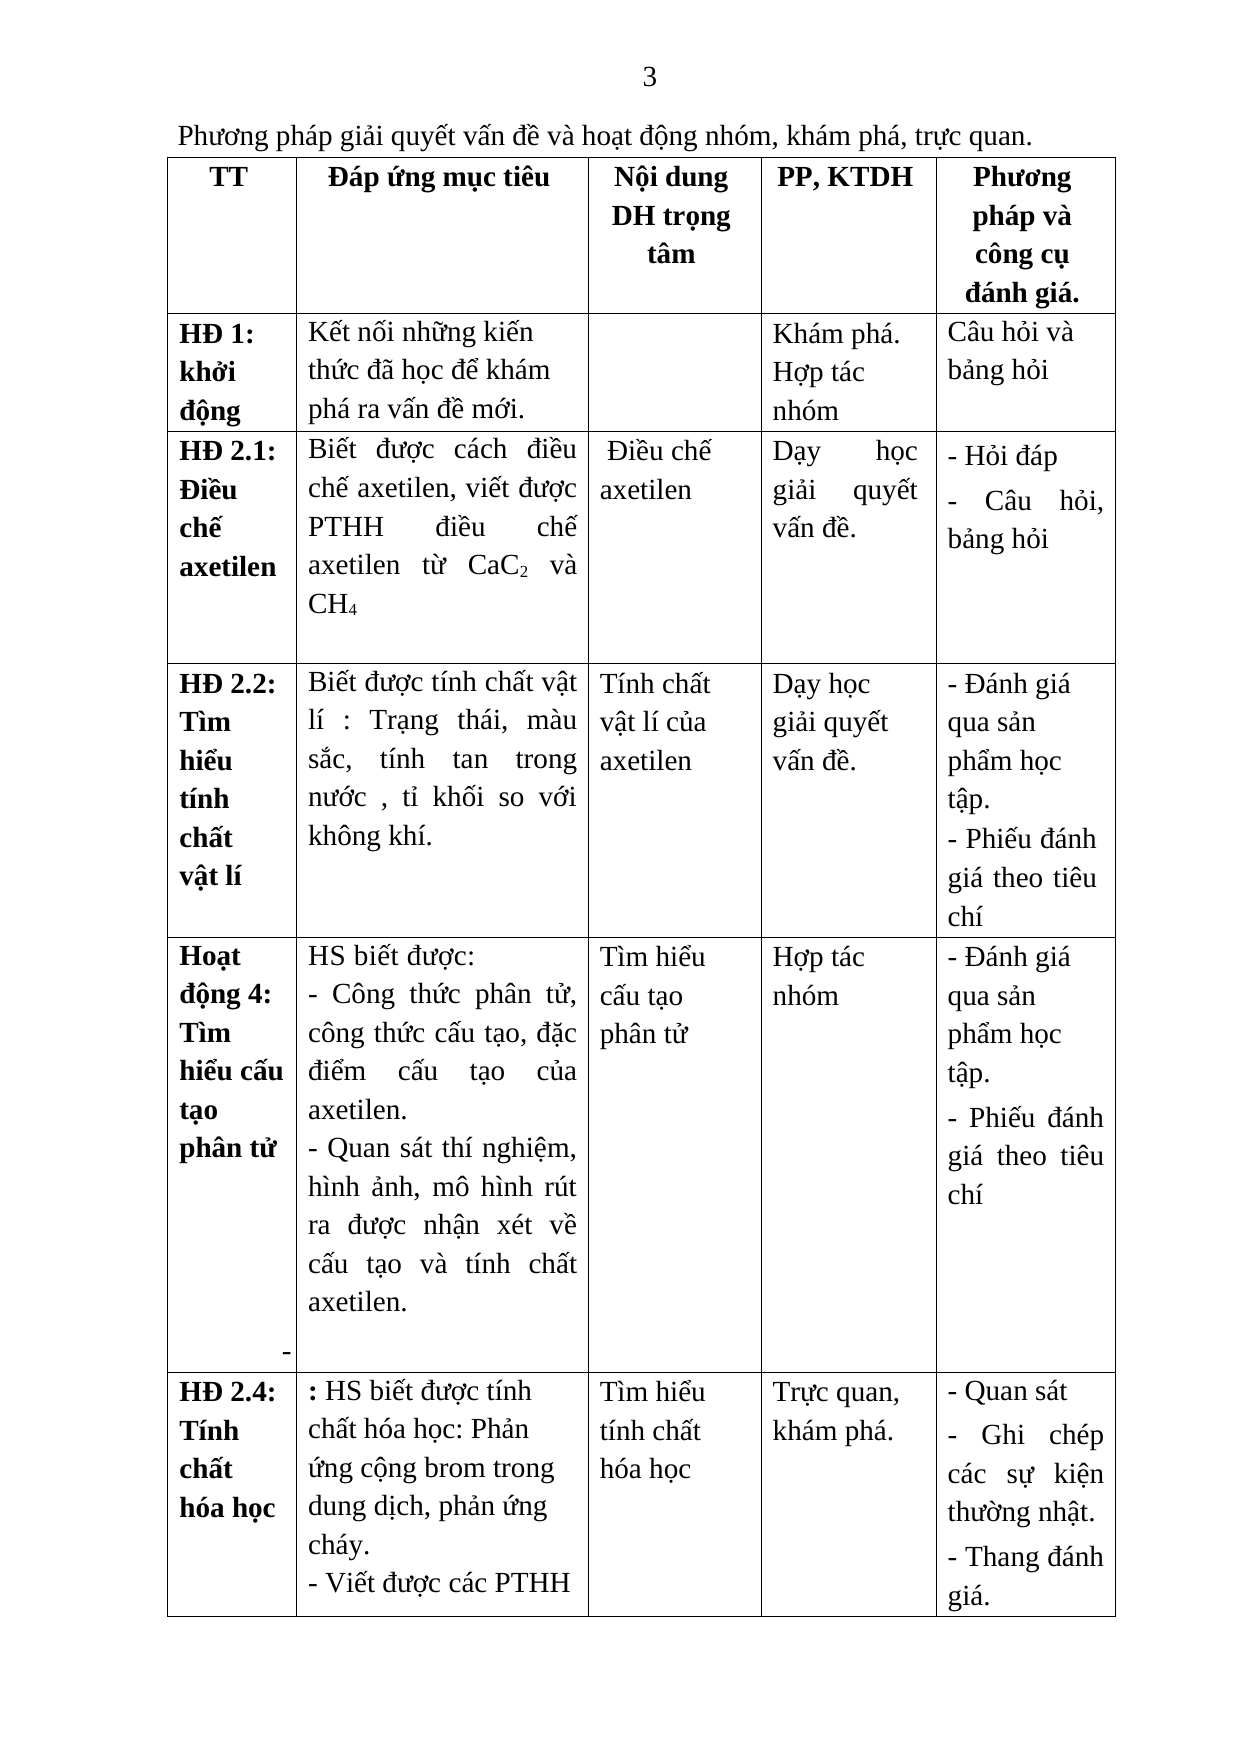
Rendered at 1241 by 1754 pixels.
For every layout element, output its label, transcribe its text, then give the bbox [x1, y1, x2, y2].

table_cell HĐ 2.1: Điều chế axetilen [168, 432, 296, 663]
table_cell Câu hỏi và bảng hỏi [937, 314, 1115, 431]
table_cell Kết nối những kiến thức đã học để khám phá ra vấn đề mới. [297, 314, 588, 431]
table_cell Hợp tác nhóm [762, 938, 936, 1372]
table_cell - Đánh giá qua sản phẩm học tập. - Phiếu đánh giá theo tiêu chí [937, 664, 1115, 937]
table_cell HS biết được: - Công thức phân tử, công thức cấu tạo, đặc điểm cấu tạo của axetilen. - Quan sát thí nghiệm, hình ảnh, mô hình rút ra được nhận xét về cấu tạo và tính chất axetilen. [297, 938, 588, 1372]
text Phương pháp giải quyết vấn đề và hoạt động nhóm, khám phá, trực quan. [177, 118, 1122, 152]
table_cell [589, 1373, 761, 1616]
table_cell Tính chất vật lí của axetilen [589, 664, 761, 937]
table_cell Điều chế axetilen [589, 432, 761, 663]
table_header TT [168, 158, 296, 313]
table_cell Dạy học giải quyết vấn đề. [762, 664, 936, 937]
table_cell Hoạt động 4: Tìm hiểu cấu tạo phân tử [168, 938, 296, 1372]
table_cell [762, 1373, 936, 1616]
table_header Nội dung DH trọng tâm [589, 158, 761, 313]
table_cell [297, 1373, 588, 1616]
table_cell - Đánh giá qua sản phẩm học tập. - Phiếu đánh giá theo tiêu chí [937, 938, 1115, 1372]
table_cell - Hỏi đáp - Câu hỏi, bảng hỏi [937, 432, 1115, 663]
table_cell Dạy học giải quyết vấn đề. [762, 432, 936, 663]
table_cell Biết được cách điều chế axetilen, viết được PTHH điều chế axetilen từ CaC2 và CH4 [297, 432, 588, 663]
table_header Đáp ứng mục tiêu [297, 158, 588, 313]
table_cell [168, 1373, 296, 1616]
table_header PP, KTDH [762, 158, 936, 313]
table_cell Biết được tính chất vật lí : Trạng thái, màu sắc, tính tan trong nước , tỉ khối so với không khí. [297, 664, 588, 937]
table_cell HĐ 1: khởi động [168, 314, 296, 431]
table_cell Khám phá. Hợp tác nhóm [762, 314, 936, 431]
table_cell HĐ 2.2: Tìm hiểu tính chất vật lí [168, 664, 296, 937]
table_cell Tìm hiểu cấu tạo phân tử [589, 938, 761, 1372]
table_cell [937, 1373, 1115, 1616]
table_header Phương pháp và công cụ đánh giá. [937, 158, 1115, 313]
table_cell [589, 314, 761, 431]
